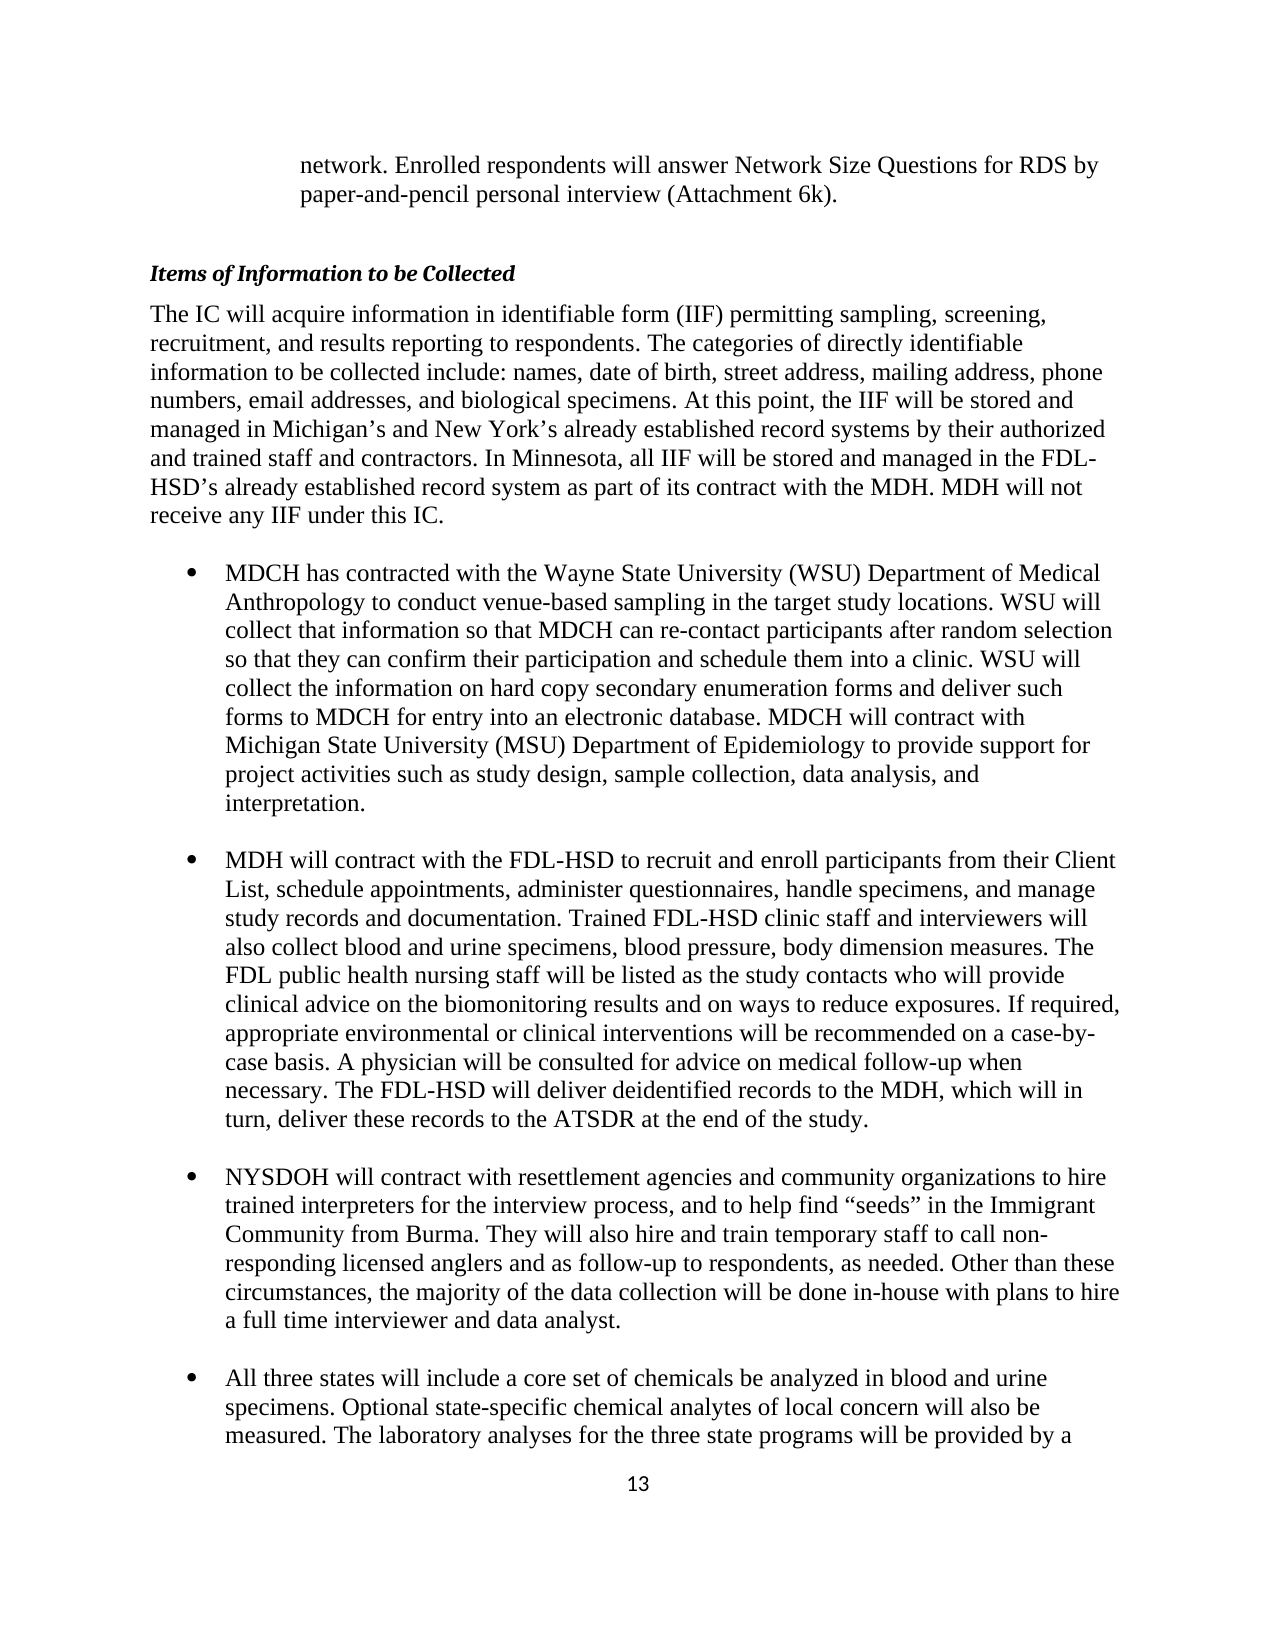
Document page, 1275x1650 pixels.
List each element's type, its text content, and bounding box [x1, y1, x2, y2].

list NYSDOH will contract with resettlement agencies and community organizations to hire trained interpreters for the interview process, and to help find “seeds” in the Immigrant Community from Burma. They will also hire and train temporary staff to call non-responding licensed anglers and as follow-up to respondents, as needed. Other than these circumstances, the majority of the data collection will be done in-house with plans to hire a full time interviewer and data analyst. [187, 1162, 1125, 1334]
subtitle Items of Information to be Collected [150, 261, 1125, 287]
list MDCH has contracted with the Wayne State University (WSU) Department of Medical Anthropology to conduct venue-based sampling in the target study locations. WSU will collect that information so that MDCH can re-contact participants after random selection so that they can confirm their participation and schedule them into a clinic. WSU will collect the information on hard copy secondary enumeration forms and deliver such forms to MDCH for entry into an electronic database. MDCH will contract with Michigan State University (MSU) Department of Epidemiology to provide support for project activities such as study design, sample collection, data analysis, and interpretation. [187, 558, 1125, 817]
list MDH will contract with the FDL-HSD to recruit and enroll participants from their Client List, schedule appointments, administer questionnaires, handle specimens, and manage study records and documentation. Trained FDL-HSD clinic staff and interviewers will also collect blood and urine specimens, blood pressure, body dimension measures. The FDL public health nursing staff will be listed as the study contacts who will provide clinical advice on the biomonitoring results and on ways to reduce exposures. If required, appropriate environmental or clinical interventions will be recommended on a case-by-case basis. A physician will be consulted for advice on medical follow-up when necessary. The FDL-HSD will deliver deidentified records to the MDH, which will in turn, deliver these records to the ATSDR at the end of the study. [187, 846, 1125, 1133]
text The IC will acquire information in identifiable form (IIF) permitting sampling, screening, recruitment, and results reporting to respondents. The categories of directly identifiable information to be collected include: names, date of birth, street address, mailing address, phone numbers, email addresses, and biological specimens. At this point, the IIF will be stored and managed in Michigan’s and New York’s already established record systems by their authorized and trained staff and contractors. In Minnesota, all IIF will be stored and managed in the FDL-HSD’s already established record system as part of its contract with the MDH. MDH will not receive any IIF under this IC. [150, 299, 1125, 529]
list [187, 1363, 1125, 1449]
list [262, 150, 1125, 207]
